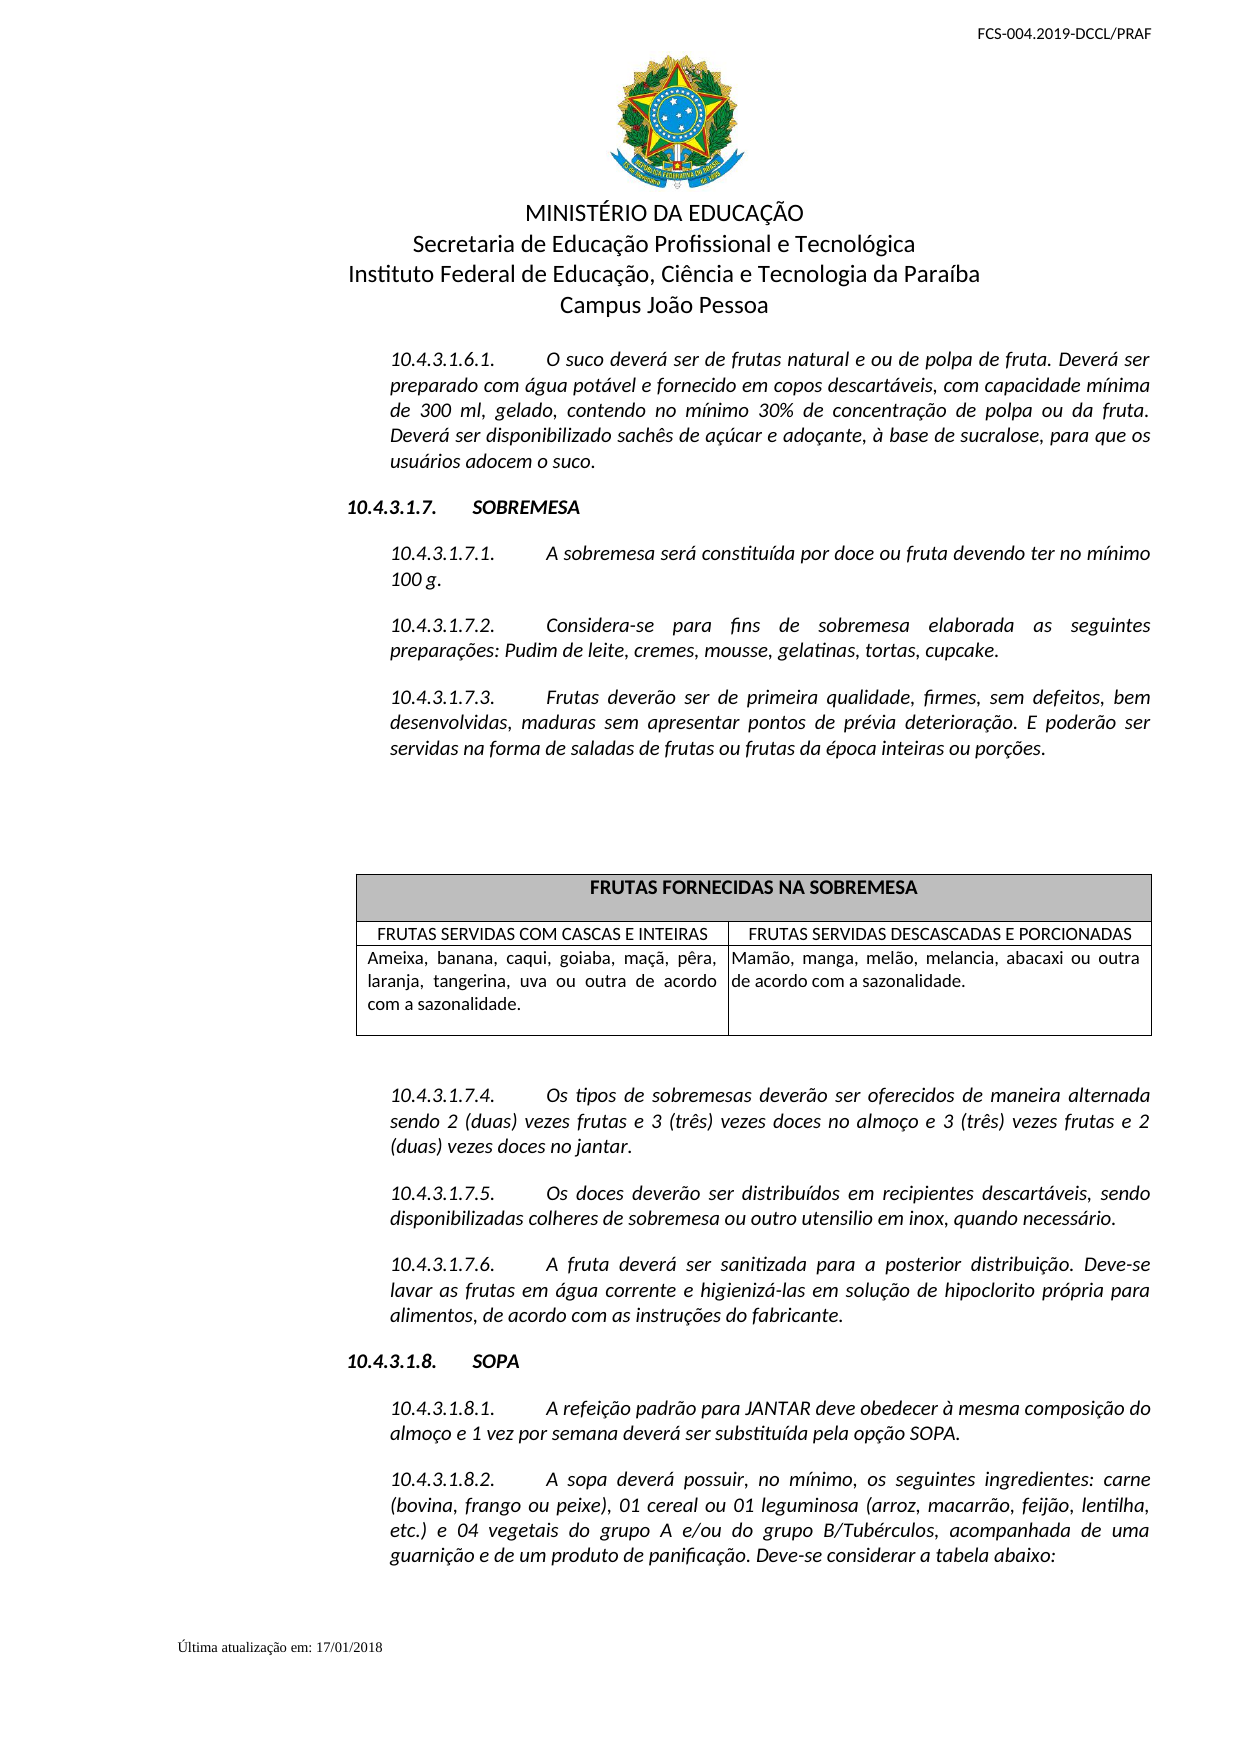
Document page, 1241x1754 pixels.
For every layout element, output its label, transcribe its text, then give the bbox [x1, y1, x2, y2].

table_cell FRUTAS SERVIDAS DESCASCADAS E PORCIONADAS [729, 922, 1151, 945]
list Frutas deverão ser de primeira qualidade, firmes, sem defeitos, bem desenvolvidas, maduras sem apresentar pontos de prévia deterioração. E poderão ser servidas na forma de saladas de frutas ou frutas da época inteiras ou porções. [390, 684, 1152, 760]
list Considera-se para fins de sobremesa elaborada as seguintes preparações: Pudim de leite, cremes, mousse, gelatinas, tortas, cupcake. [390, 612, 1152, 663]
table_cell Ameixa, banana, caqui, goiaba, maçã, pêra, laranja, tangerina, uva ou outra de acordo com a sazonalidade. [357, 946, 728, 1035]
list Os doces deverão ser distribuídos em recipientes descartáveis, sendo disponibilizadas colheres de sobremesa ou outro utensilio em inox, quando necessário. [390, 1180, 1152, 1231]
list O suco deverá ser de frutas natural e ou de polpa de fruta. Deverá ser preparado com água potável e fornecido em copos descartáveis, com capacidade mínima de 300 ml, gelado, contendo no mínimo 30% de concentração de polpa ou da fruta. Deverá ser disponibilizado sachês de açúcar e adoçante, à base de sucralose, para que os usuários adocem o suco. [390, 346, 1152, 473]
list A fruta deverá ser sanitizada para a posterior distribuição. Deve-se lavar as frutas em água corrente e higienizá-las em solução de hipoclorito própria para alimentos, de acordo com as instruções do fabricante. [390, 1251, 1152, 1328]
table_cell FRUTAS SERVIDAS COM CASCAS E INTEIRAS [357, 922, 728, 945]
list A refeição padrão para JANTAR deve obedecer à mesma composição do almoço e 1 vez por semana deverá ser substituída pela opção SOPA. [390, 1395, 1152, 1446]
list A sopa deverá possuir, no mínimo, os seguintes ingredientes: carne (bovina, frango ou peixe), 01 cereal ou 01 leguminosa (arroz, macarrão, feijão, lentilha, etc.) e 04 vegetais do grupo A e/ou do grupo B/Tubérculos, acompanhada de uma guarnição e de um produto de panificação. Deve-se considerar a tabela abaixo: [390, 1466, 1152, 1568]
table_header FRUTAS FORNECIDAS NA SOBREMESA [357, 875, 1151, 921]
list SOBREMESA [346, 494, 1152, 520]
list SOPA [346, 1348, 1152, 1374]
list A sobremesa será constituída por doce ou fruta devendo ter no mínimo 100 g. [390, 541, 1152, 591]
picture [606, 51, 749, 192]
table_cell Mamão, manga, melão, melancia, abacaxi ou outra de acordo com a sazonalidade. [729, 946, 1151, 1035]
list Os tipos de sobremesas deverão ser oferecidos de maneira alternada sendo 2 (duas) vezes frutas e 3 (três) vezes doces no almoço e 3 (três) vezes frutas e 2 (duas) vezes doces no jantar. [390, 1083, 1152, 1159]
